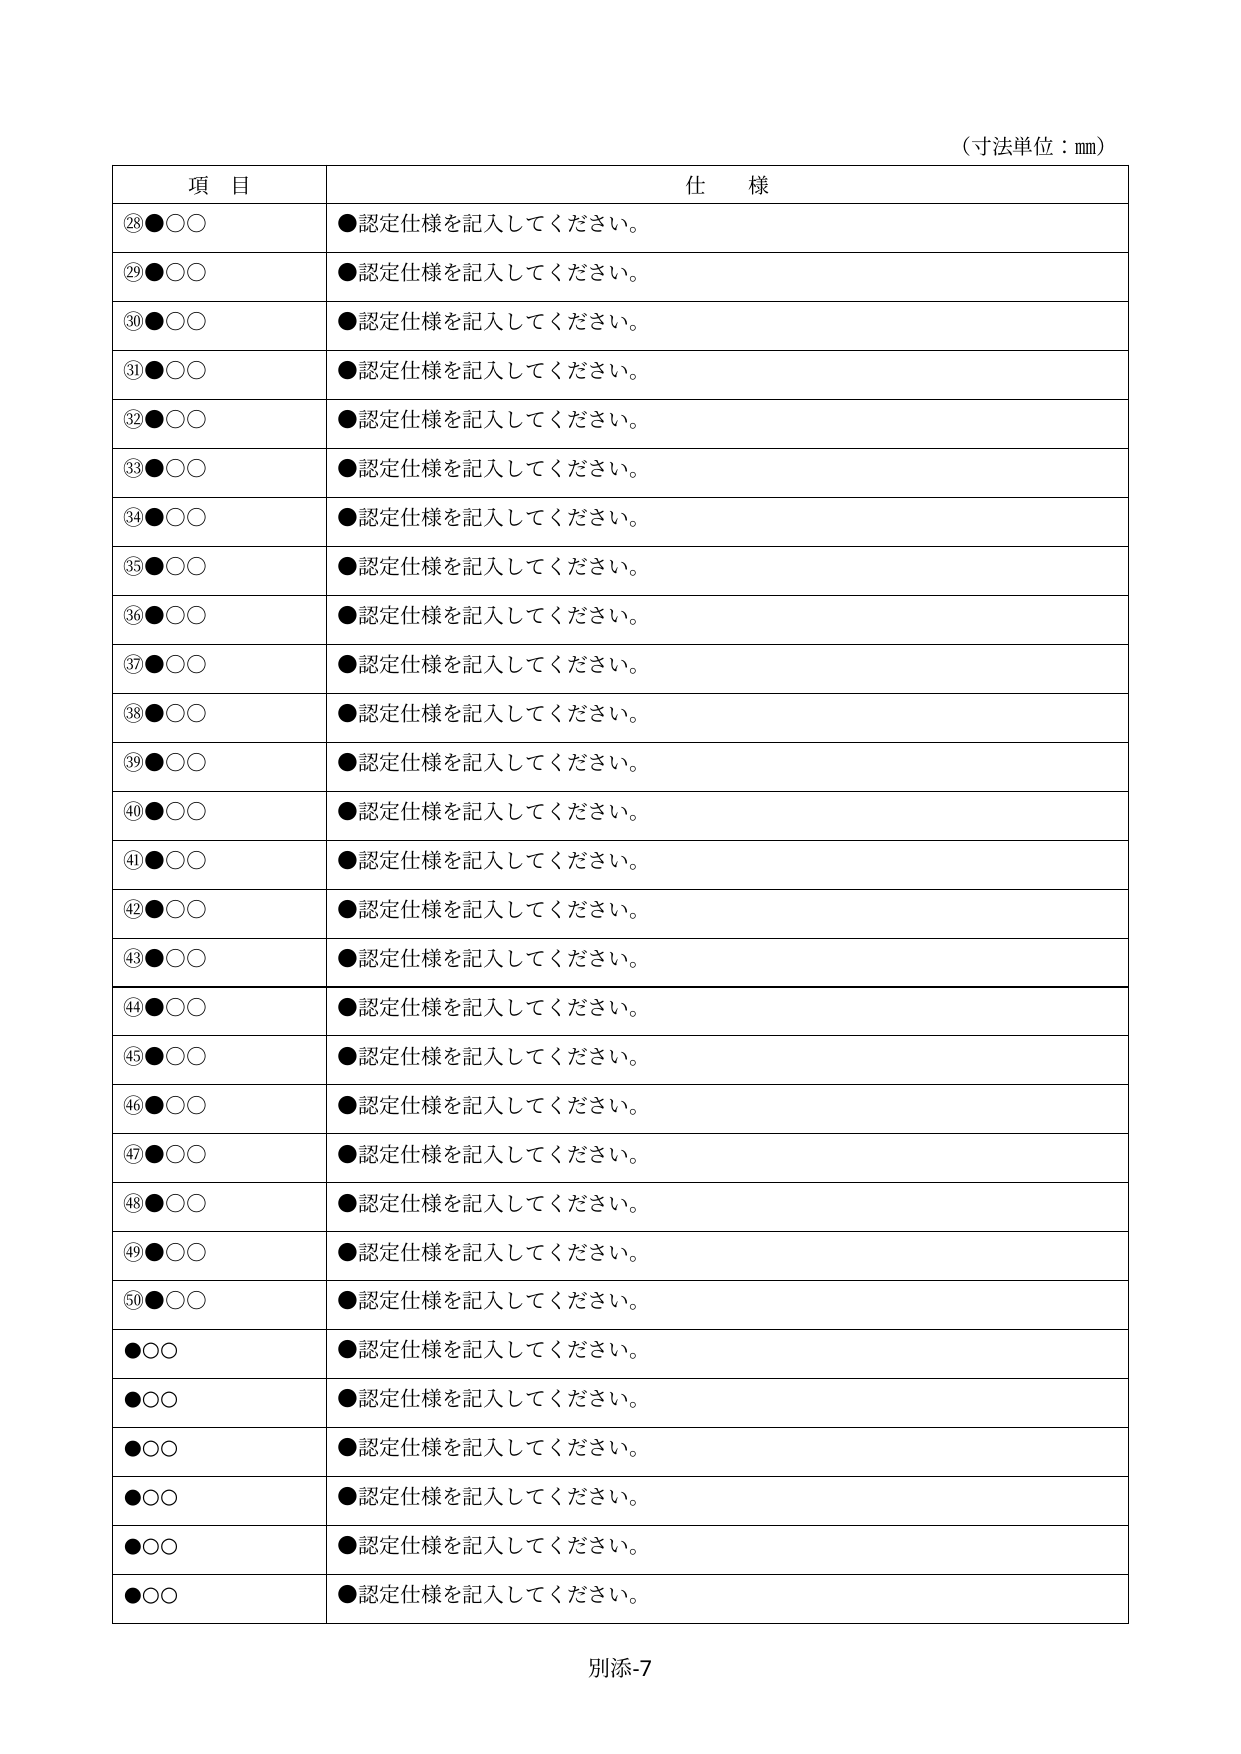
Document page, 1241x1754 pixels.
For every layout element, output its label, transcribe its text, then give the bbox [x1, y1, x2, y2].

table_cell ●認定仕様を記入してください。 [327, 400, 1128, 448]
table_cell ●○○ [113, 1428, 326, 1476]
table_cell ●認定仕様を記入してください。 [327, 1477, 1128, 1525]
table_cell ●○○ [113, 1330, 326, 1378]
table_cell ●○○ [113, 1526, 326, 1574]
table_cell ㊱●○○ [113, 596, 326, 644]
table_cell ●認定仕様を記入してください。 [327, 1134, 1128, 1182]
table_cell ●認定仕様を記入してください。 [327, 302, 1128, 350]
table_cell ㊶●○○ [113, 841, 326, 888]
table_cell ●認定仕様を記入してください。 [327, 253, 1128, 301]
table_cell ㊻●○○ [113, 1085, 326, 1133]
table_header （寸法単位：㎜） [112, 127, 1128, 164]
table_cell ㉛●○○ [113, 351, 326, 399]
table_cell ●認定仕様を記入してください。 [327, 596, 1128, 644]
table_cell ●認定仕様を記入してください。 [327, 1281, 1128, 1329]
table_cell ㉝●○○ [113, 449, 326, 497]
table_cell ㊿●○○ [113, 1281, 326, 1329]
table_cell ●認定仕様を記入してください。 [327, 351, 1128, 399]
table_cell 項 目 [113, 166, 326, 203]
table_cell ●認定仕様を記入してください。 [327, 1575, 1128, 1623]
table_cell ●認定仕様を記入してください。 [327, 1232, 1128, 1280]
table_cell ●認定仕様を記入してください。 [327, 1330, 1128, 1378]
table_cell ●認定仕様を記入してください。 [327, 1085, 1128, 1133]
table_cell ㉘●○○ [113, 204, 326, 252]
table_cell ●認定仕様を記入してください。 [327, 645, 1128, 693]
table_cell ●認定仕様を記入してください。 [327, 204, 1128, 252]
table_cell ●○○ [113, 1379, 326, 1427]
table_cell ●認定仕様を記入してください。 [327, 498, 1128, 546]
table_cell ㊷●○○ [113, 890, 326, 937]
table_cell ●認定仕様を記入してください。 [327, 1526, 1128, 1574]
table_cell ㊵●○○ [113, 792, 326, 839]
table_cell ●認定仕様を記入してください。 [327, 988, 1128, 1035]
table_cell ●○○ [113, 1477, 326, 1525]
table_cell ㊾●○○ [113, 1232, 326, 1280]
table_cell ㉟●○○ [113, 547, 326, 595]
table_cell ●認定仕様を記入してください。 [327, 1428, 1128, 1476]
table_cell ㊽●○○ [113, 1183, 326, 1231]
table_cell ●認定仕様を記入してください。 [327, 841, 1128, 888]
table_cell ●認定仕様を記入してください。 [327, 1036, 1128, 1084]
table_cell ㊸●○○ [113, 939, 326, 986]
table_cell ㊳●○○ [113, 694, 326, 742]
table_cell ●認定仕様を記入してください。 [327, 939, 1128, 986]
table_cell 仕 様 [327, 166, 1128, 203]
table_cell ●認定仕様を記入してください。 [327, 547, 1128, 595]
table_cell ㊴●○○ [113, 743, 326, 791]
table_cell ●認定仕様を記入してください。 [327, 694, 1128, 742]
table_cell ●認定仕様を記入してください。 [327, 1183, 1128, 1231]
table_cell ㊲●○○ [113, 645, 326, 693]
table_cell ●○○ [113, 1575, 326, 1623]
table_cell ㊺●○○ [113, 1036, 326, 1084]
table_cell ㉙●○○ [113, 253, 326, 301]
table_cell ●認定仕様を記入してください。 [327, 890, 1128, 937]
table_cell ●認定仕様を記入してください。 [327, 1379, 1128, 1427]
table_cell ㉚●○○ [113, 302, 326, 350]
table_cell ㊼●○○ [113, 1134, 326, 1182]
table_cell ㉜●○○ [113, 400, 326, 448]
table_cell ●認定仕様を記入してください。 [327, 449, 1128, 497]
table_cell ●認定仕様を記入してください。 [327, 743, 1128, 791]
table_cell ●認定仕様を記入してください。 [327, 792, 1128, 839]
table_cell ㊹●○○ [113, 988, 326, 1035]
table_cell ㉞●○○ [113, 498, 326, 546]
